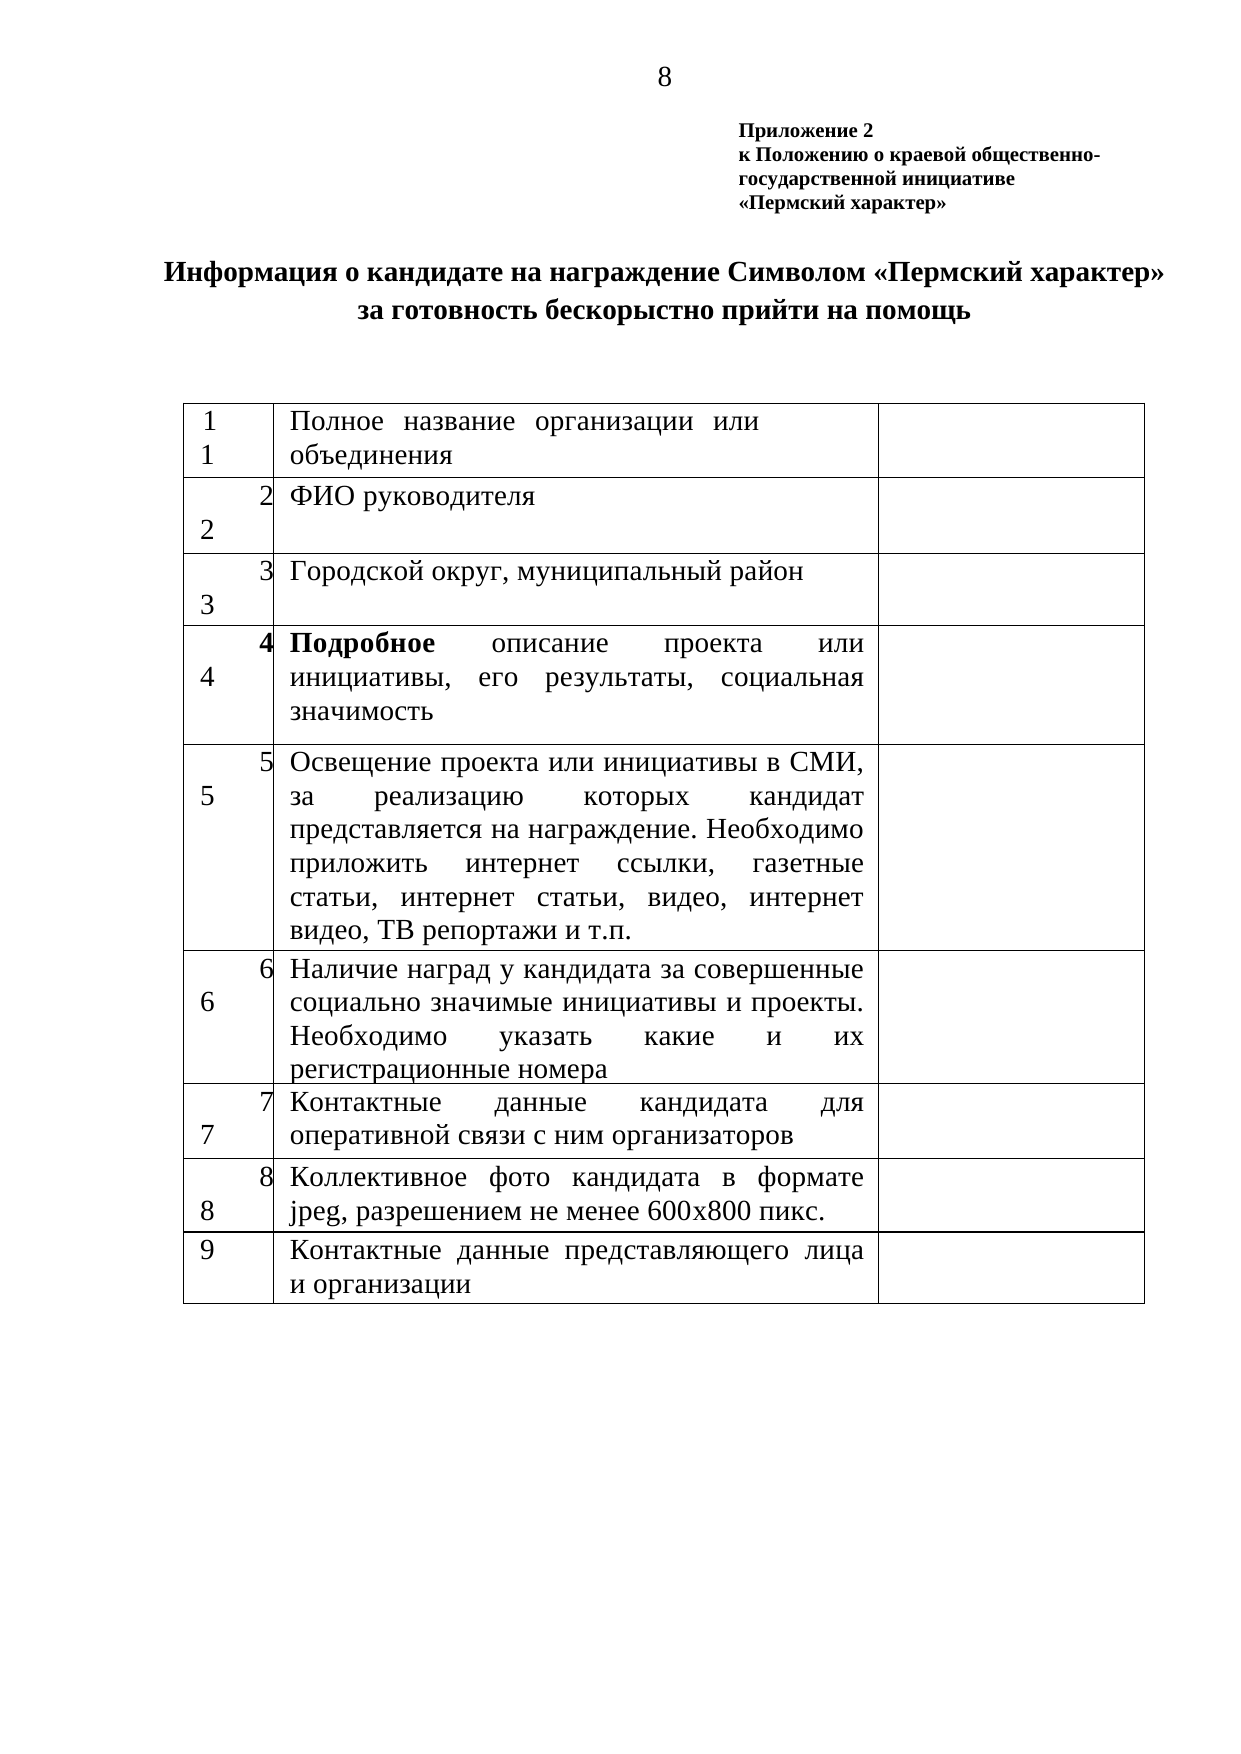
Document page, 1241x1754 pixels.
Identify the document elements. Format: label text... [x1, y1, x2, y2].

table_cell 66 [184, 951, 273, 1083]
text Информация о кандидате на награждение Символом «Пермский характер» за готовность бескорыстно прийти на помощь [148, 252, 1181, 327]
table_cell Городской округ, муниципальный район [274, 554, 878, 624]
table_cell [879, 1084, 1144, 1158]
table_cell 22 [184, 478, 273, 552]
text к Положению о краевой общественно-государственной инициативе «Пермский характер» [738, 142, 1181, 214]
table_cell Наличие наград у кандидата за совершенные социально значимые инициативы и проекты. Необходимо указать какие и их регистрационные номера [274, 951, 878, 1083]
table_cell 55 [184, 745, 273, 950]
table_cell [879, 478, 1144, 552]
table_cell [879, 745, 1144, 950]
table_cell 33 [184, 554, 273, 624]
table_header [879, 404, 1144, 477]
table_cell Подробное описание проекта или инициативы, его результаты, социальная значимость [274, 626, 878, 743]
table_cell [879, 554, 1144, 624]
table_cell Контактные данные представляющего лица и организации [274, 1233, 878, 1303]
table_cell ФИО руководителя [274, 478, 878, 552]
table_cell [879, 1159, 1144, 1231]
table_cell 77 [184, 1084, 273, 1158]
table_header 11 [184, 404, 273, 477]
table_cell Контактные данные кандидата для оперативной связи с ним организаторов [274, 1084, 878, 1158]
text Приложение 2 [738, 118, 1181, 142]
table_cell [879, 626, 1144, 743]
table_cell [879, 951, 1144, 1083]
table_cell 9 [184, 1233, 273, 1303]
table_cell 88 [184, 1159, 273, 1231]
table_cell Освещение проекта или инициативы в СМИ, за реализацию которых кандидат представляется на награждение. Необходимо приложить интернет ссылки, газетные статьи, интернет статьи, видео, интернет видео, ТВ репортажи и т.п. [274, 745, 878, 950]
table_cell 44 [184, 626, 273, 743]
table_cell Коллективное фото кандидата в формате jpeg, разрешением не менее 600x800 пикс. [274, 1159, 878, 1231]
table_header Полное название организации или объединения [274, 404, 878, 477]
table_cell [879, 1233, 1144, 1303]
